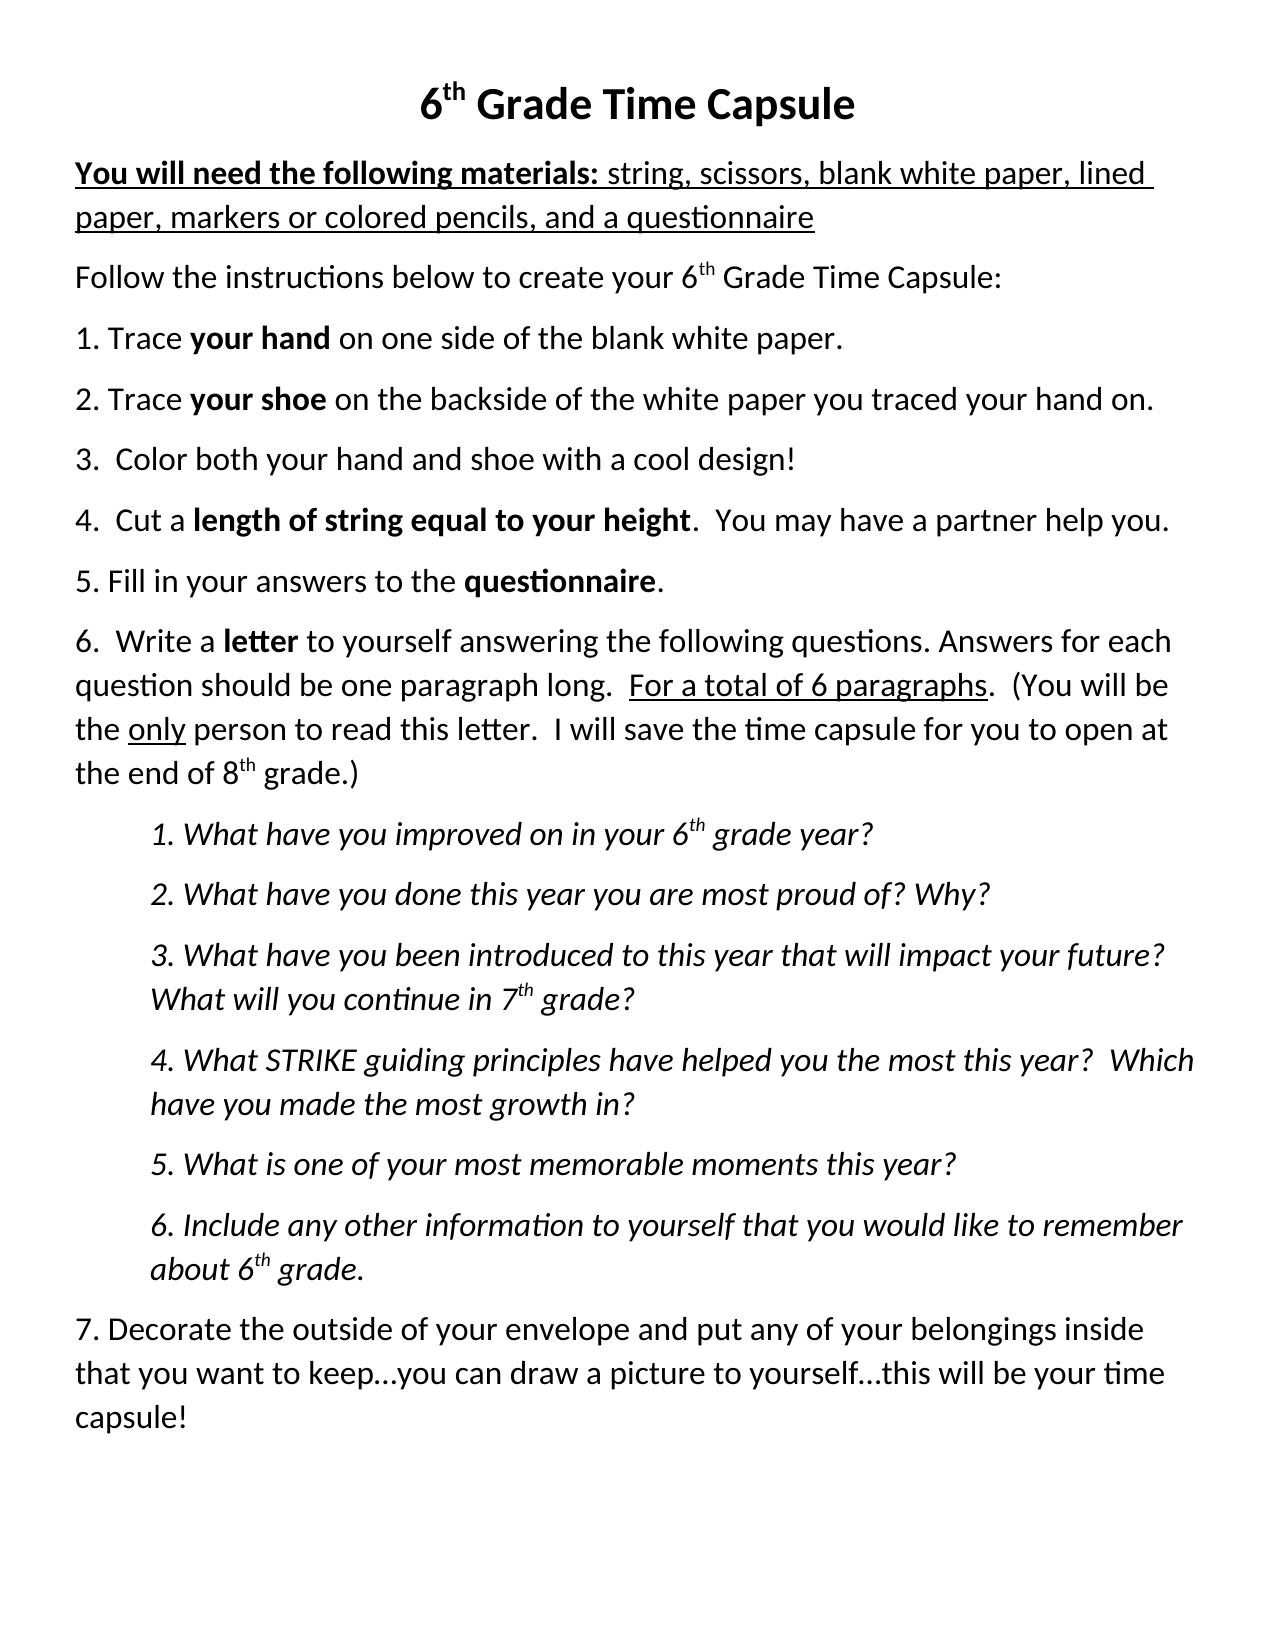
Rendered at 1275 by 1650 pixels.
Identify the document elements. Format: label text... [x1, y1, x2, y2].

text 4. What STRIKE guiding principles have helped you the most this year? Which have you made the most growth in? [150, 1039, 1200, 1123]
text 1. Trace your hand on one side of the blank white paper. [75, 317, 1200, 358]
text 6. Write a letter to yourself answering the following questions. Answers for each question should be one paragraph long. For a total of 6 paragraphs. (You will be the only person to read this letter. I will save the time capsule for you to open at the end of 8th grade.) [75, 620, 1200, 793]
text 3. Color both your hand and shoe with a cool design! [75, 438, 1200, 479]
text 4. Cut a length of string equal to your height. You may have a partner help you. [75, 499, 1200, 540]
text 1. What have you improved on in your 6th grade year? [75, 813, 1200, 853]
text 7. Decorate the outside of your envelope and put any of your belongings inside that you want to keep…you can draw a picture to yourself…this will be your time capsule! [75, 1308, 1200, 1437]
text 2. Trace your shoe on the backside of the white paper you traced your hand on. [75, 378, 1200, 418]
text 6. Include any other information to yourself that you would like to remember about 6th grade. [150, 1204, 1200, 1288]
text 5. What is one of your most memorable moments this year? [150, 1143, 1200, 1184]
text You will need the following materials: string, scissors, blank white paper, lined paper, markers or colored pencils, and a questionnaire [75, 152, 1200, 237]
text 2. What have you done this year you are most proud of? Why? [75, 873, 1200, 914]
text 3. What have you been introduced to this year that will impact your future? What will you continue in 7th grade? [150, 934, 1200, 1019]
text 6th Grade Time Capsule [75, 75, 1200, 131]
text 5. Fill in your answers to the questionnaire. [75, 560, 1200, 600]
text Follow the instructions below to create your 6th Grade Time Capsule: [75, 257, 1200, 297]
